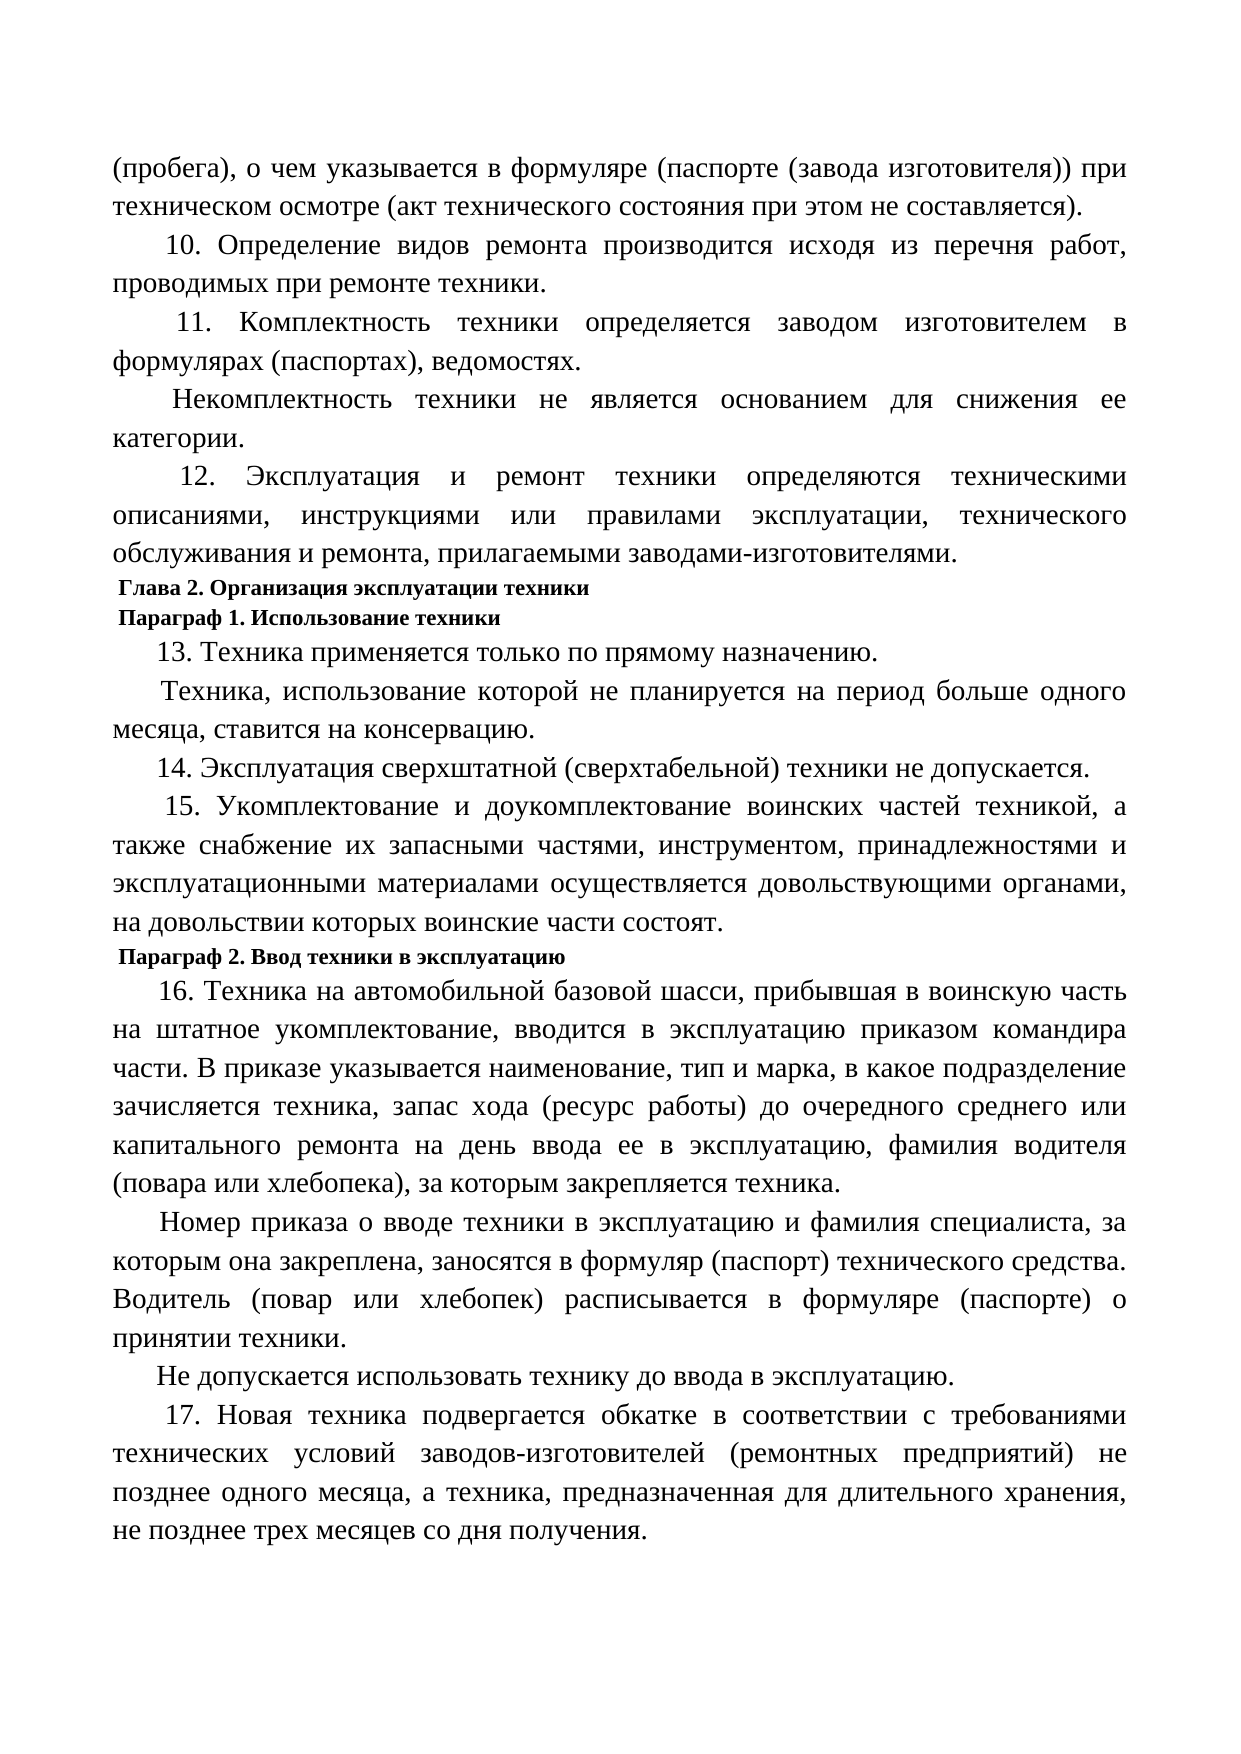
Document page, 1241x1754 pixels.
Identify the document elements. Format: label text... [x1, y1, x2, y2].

text 15. Укомплектование и доукомплектование воинских частей техникой, а также снабжение их запасными частями, инструментом, принадлежностями и эксплуатационными материалами осуществляется довольствующими органами, на довольствии которых воинские части состоят. [112, 788, 1128, 938]
text 13. Техника применяется только по прямому назначению. [112, 634, 1128, 668]
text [112, 150, 1128, 222]
text Не допускается использовать технику до ввода в эксплуатацию. [112, 1358, 1128, 1392]
text 12. Эксплуатация и ремонт техники определяются техническими описаниями, инструкциями или правилами эксплуатации, технического обслуживания и ремонта, прилагаемыми заводами-изготовителями. [112, 458, 1128, 569]
text Техника, использование которой не планируется на период больше одного месяца, ставится на консервацию. [112, 673, 1128, 745]
text 11. Комплектность техники определяется заводом изготовителем в формулярах (паспортах), ведомостях. [112, 304, 1128, 376]
text 14. Эксплуатация сверхштатной (сверхтабельной) техники не допускается. [112, 750, 1128, 783]
text 17. Новая техника подвергается обкатке в соответствии с требованиями технических условий заводов-изготовителей (ремонтных предприятий) не позднее одного месяца, а техника, предназначенная для длительного хранения, не позднее трех месяцев со дня получения. [112, 1397, 1128, 1546]
text Номер приказа о вводе техники в эксплуатацию и фамилия специалиста, за которым она закреплена, заносятся в формуляр (паспорт) технического средства. Водитель (повар или хлебопек) расписывается в формуляре (паспорте) о принятии техники. [112, 1204, 1128, 1353]
text Глава 2. Организация эксплуатации техники [112, 574, 1128, 600]
text 10. Определение видов ремонта производится исходя из перечня работ, проводимых при ремонте техники. [112, 227, 1128, 299]
text 16. Техника на автомобильной базовой шасси, прибывшая в воинскую часть на штатное укомплектование, вводится в эксплуатацию приказом командира части. В приказе указывается наименование, тип и марка, в какое подразделение зачисляется техника, запас хода (ресурс работы) до очередного среднего или капитального ремонта на день ввода ее в эксплуатацию, фамилия водителя (повара или хлебопека), за которым закрепляется техника. [112, 973, 1128, 1199]
text Некомплектность техники не является основанием для снижения ее категории. [112, 381, 1128, 453]
text Параграф 1. Использование техники [112, 604, 1128, 631]
text Параграф 2. Ввод техники в эксплуатацию [112, 943, 1128, 969]
